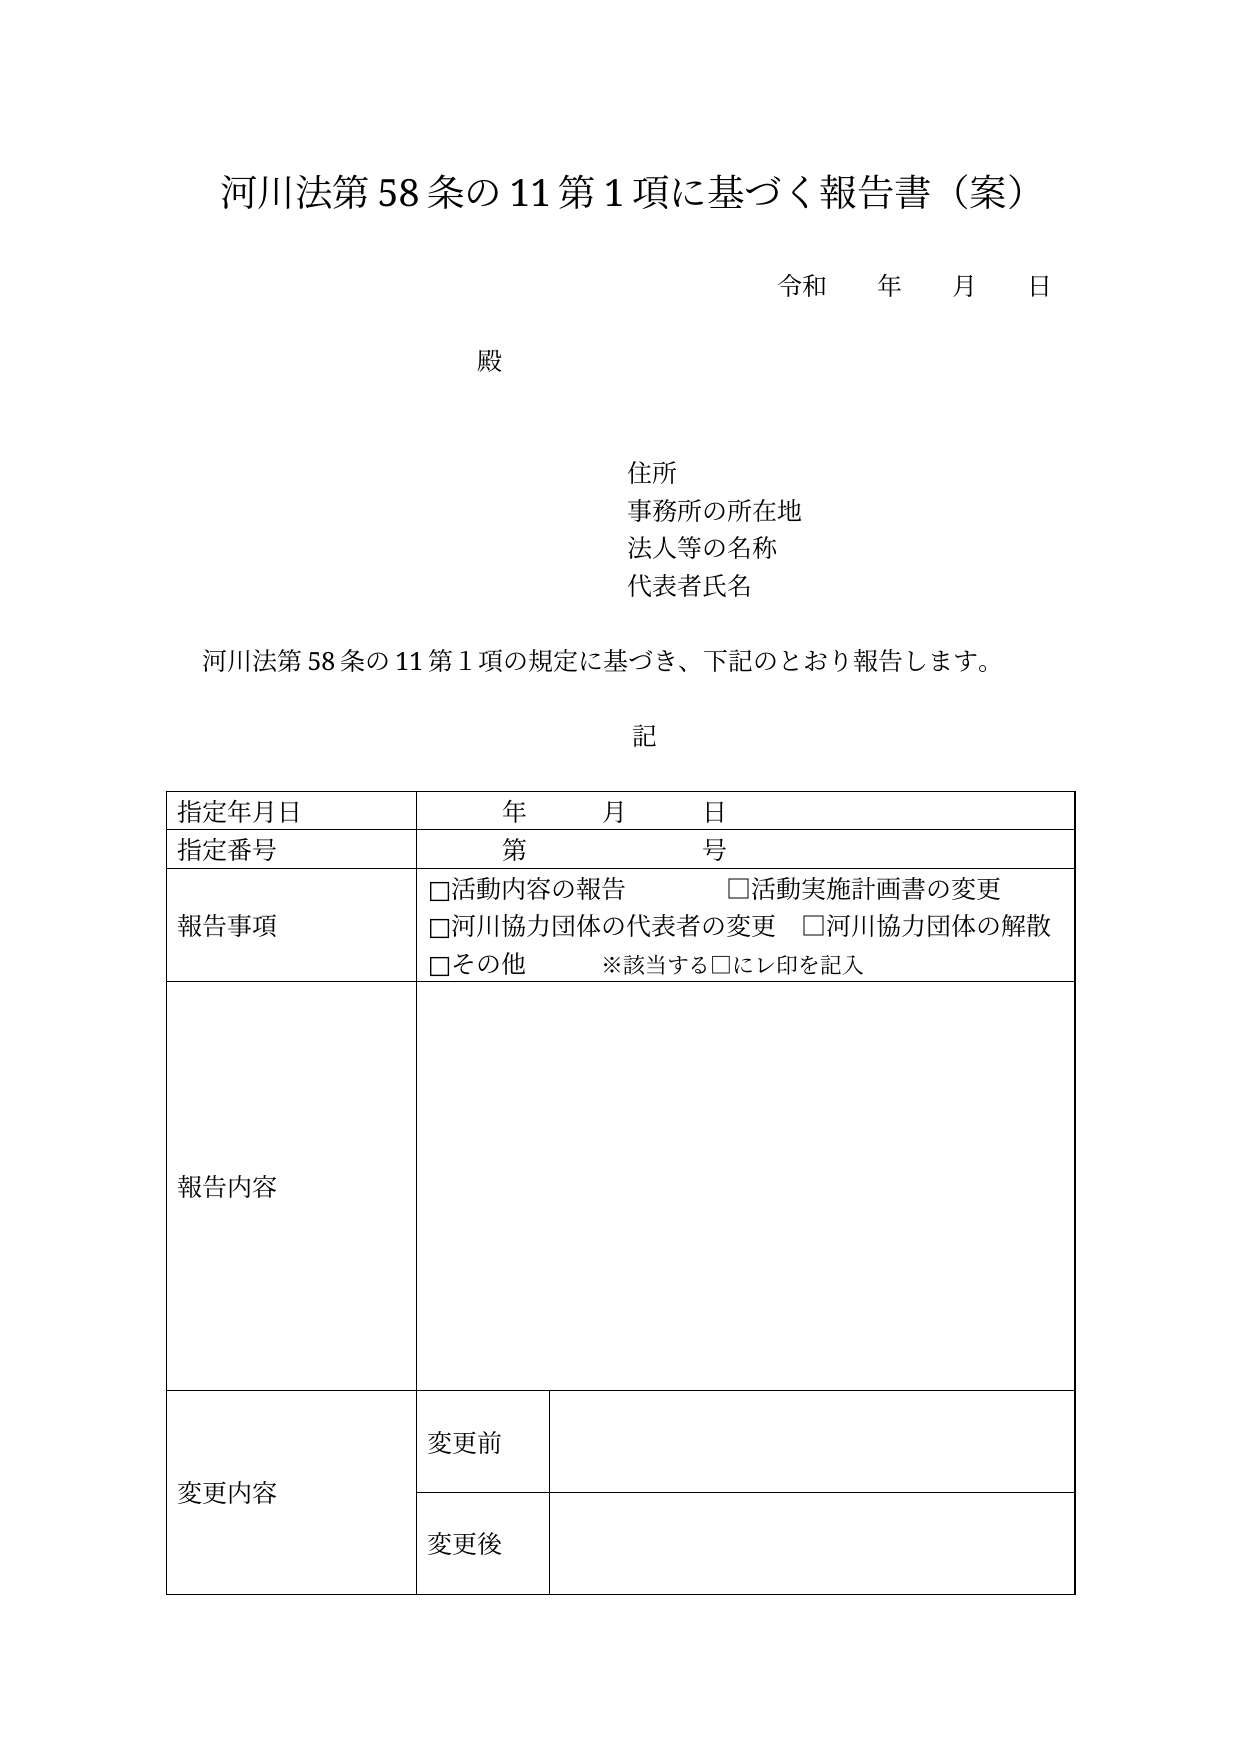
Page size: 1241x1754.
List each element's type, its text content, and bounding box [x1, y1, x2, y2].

text 法人等の名称 [177, 528, 1087, 566]
text 河川法第58条の11第１項の規定に基づき、下記のとおり報告します。 [177, 641, 1087, 678]
table_cell 変更後 [417, 1493, 549, 1594]
table_cell 変更前 [417, 1391, 549, 1492]
table_header 年 月 日 [417, 792, 1074, 829]
table_header 指定年月日 [167, 792, 416, 829]
table_cell 報告内容 [167, 982, 416, 1390]
table_cell 指定番号 [167, 830, 416, 868]
text 令和 年 月 日 [177, 266, 1087, 303]
text 住所 [177, 453, 1087, 491]
text 記 [177, 716, 1087, 753]
table_cell 報告事項 [167, 869, 416, 981]
text 事務所の所在地 [177, 491, 1087, 528]
text 河川法第58条の11第1項に基づく報告書（案） [177, 153, 1087, 228]
text 殿 [177, 341, 1087, 378]
table_cell 変更内容 [167, 1391, 416, 1594]
table_cell [550, 1493, 1074, 1594]
table_cell [550, 1391, 1074, 1492]
table_cell □活動内容の報告 □活動実施計画書の変更 □河川協力団体の代表者の変更 □河川協力団体の解散 □その他 ※該当する□にレ印を記入 [417, 869, 1074, 981]
text 代表者氏名 [177, 566, 1087, 603]
table_cell 第 号 [417, 830, 1074, 868]
table_cell [417, 982, 1074, 1390]
